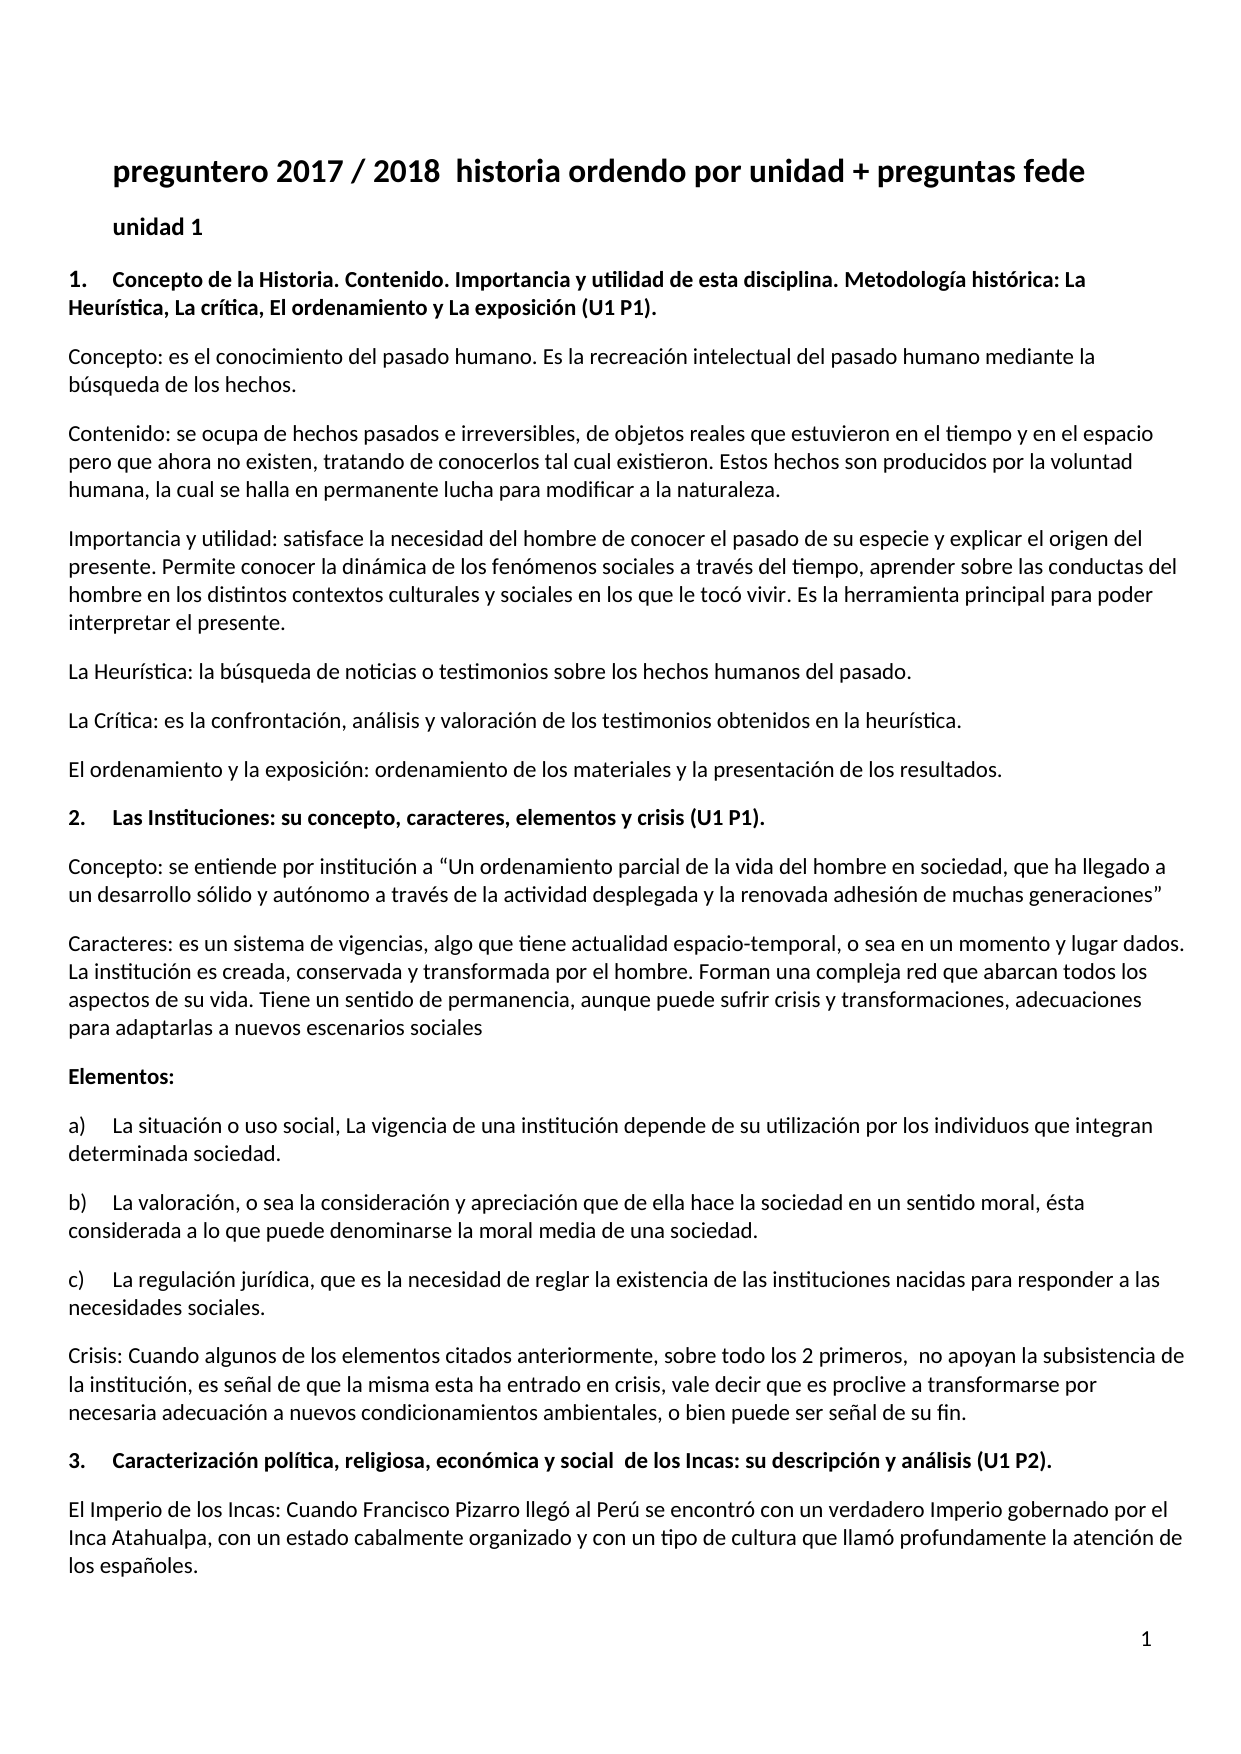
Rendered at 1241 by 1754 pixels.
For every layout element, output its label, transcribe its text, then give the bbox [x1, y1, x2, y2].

text Concepto: se entiende por institución a “Un ordenamiento parcial de la vida del hombre en sociedad, que ha llegado a un desarrollo sólido y autónomo a través de la actividad desplegada y la renovada adhesión de muchas generaciones” [68, 852, 1190, 908]
text Importancia y utilidad: satisface la necesidad del hombre de conocer el pasado de su especie y explicar el origen del presente. Permite conocer la dinámica de los fenómenos sociales a través del tiempo, aprender sobre las conductas del hombre en los distintos contextos culturales y sociales en los que le tocó vivir. Es la herramienta principal para poder interpretar el presente. [68, 524, 1190, 636]
text a) La situación o uso social, La vigencia de una institución depende de su utilización por los individuos que integran determinada sociedad. [68, 1111, 1190, 1167]
text Elementos: [68, 1062, 1190, 1090]
text preguntero 2017 / 2018 historia ordendo por unidad + preguntas fede [112, 150, 1152, 191]
text Caracteres: es un sistema de vigencias, algo que tiene actualidad espacio-temporal, o sea en un momento y lugar dados. La institución es creada, conservada y transformada por el hombre. Forman una compleja red que abarcan todos los aspectos de su vida. Tiene un sentido de permanencia, aunque puede sufrir crisis y transformaciones, adecuaciones para adaptarlas a nuevos escenarios sociales [68, 929, 1190, 1041]
text 3. Caracterización política, religiosa, económica y social de los Incas: su descripción y análisis (U1 P2). [68, 1447, 1190, 1474]
text El ordenamiento y la exposición: ordenamiento de los materiales y la presentación de los resultados. [68, 755, 1190, 783]
text Crisis: Cuando algunos de los elementos citados anteriormente, sobre todo los 2 primeros, no apoyan la subsistencia de la institución, es señal de que la misma esta ha entrado en crisis, vale decir que es proclive a transformarse por necesaria adecuación a nuevos condicionamientos ambientales, o bien puede ser señal de su fin. [68, 1342, 1190, 1426]
text unidad 1 [112, 212, 1152, 242]
text 2. Las Instituciones: su concepto, caracteres, elementos y crisis (U1 P1). [68, 803, 1190, 832]
text Contenido: se ocupa de hechos pasados e irreversibles, de objetos reales que estuvieron en el tiempo y en el espacio pero que ahora no existen, tratando de conocerlos tal cual existieron. Estos hechos son producidos por la voluntad humana, la cual se halla en permanente lucha para modificar a la naturaleza. [68, 419, 1190, 503]
text b) La valoración, o sea la consideración y apreciación que de ella hace la sociedad en un sentido moral, ésta considerada a lo que puede denominarse la moral media de una sociedad. [68, 1188, 1190, 1244]
text 1. Concepto de la Historia. Contenido. Importancia y utilidad de esta disciplina. Metodología histórica: La Heurística, La crítica, El ordenamiento y La exposición (U1 P1). [68, 263, 1190, 321]
text Concepto: es el conocimiento del pasado humano. Es la recreación intelectual del pasado humano mediante la búsqueda de los hechos. [68, 342, 1190, 398]
text La Heurística: la búsqueda de noticias o testimonios sobre los hechos humanos del pasado. [68, 657, 1190, 685]
text c) La regulación jurídica, que es la necesidad de reglar la existencia de las instituciones nacidas para responder a las necesidades sociales. [68, 1265, 1190, 1321]
text La Crítica: es la confrontación, análisis y valoración de los testimonios obtenidos en la heurística. [68, 706, 1190, 734]
text El Imperio de los Incas: Cuando Francisco Pizarro llegó al Perú se encontró con un verdadero Imperio gobernado por el Inca Atahualpa, con un estado cabalmente organizado y con un tipo de cultura que llamó profundamente la atención de los españoles. [68, 1495, 1190, 1579]
